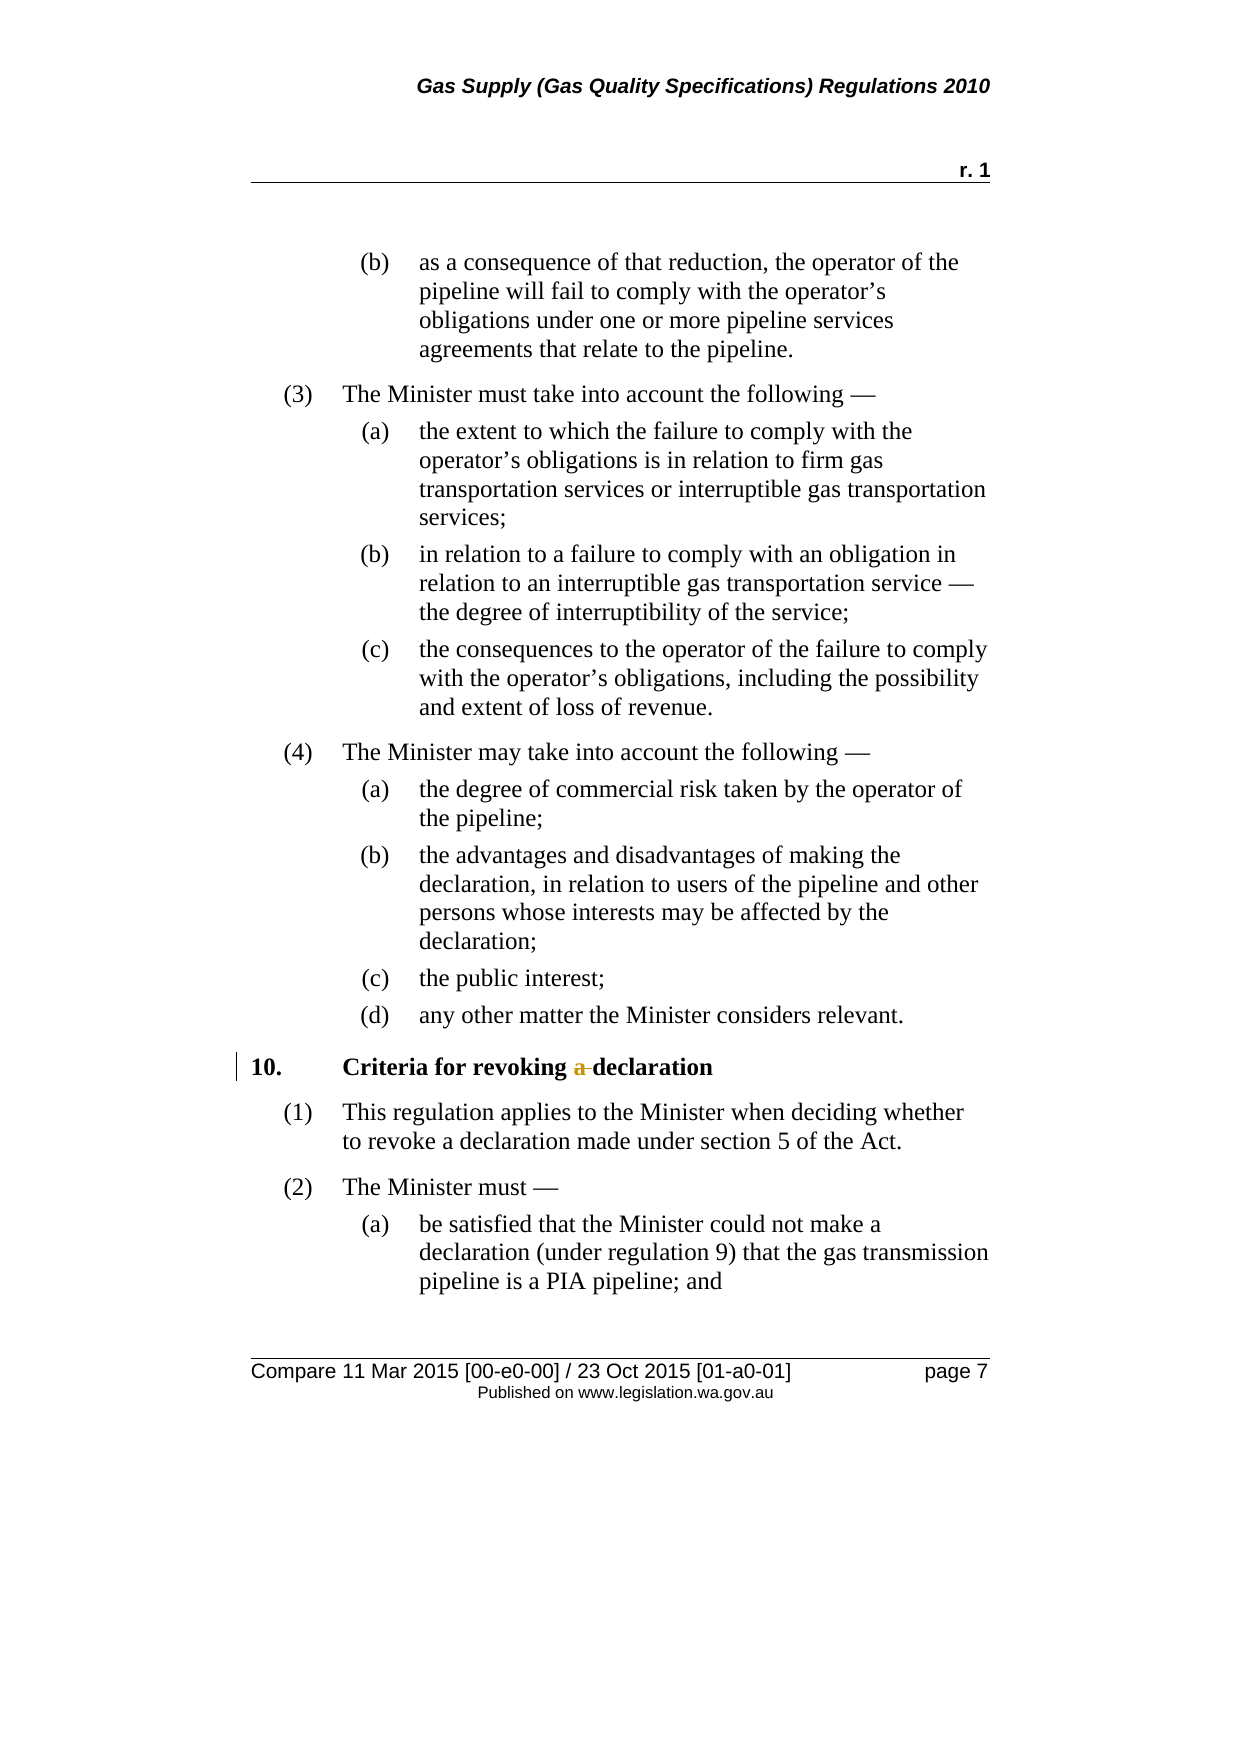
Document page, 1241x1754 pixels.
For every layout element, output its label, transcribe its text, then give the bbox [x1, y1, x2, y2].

subtitle 10. Criteria for revoking declaration [251, 1052, 990, 1081]
text (c) the consequences to the operator of the failure to comply with the operator’s obligations, including the possibility and extent of loss of revenue. [251, 634, 990, 720]
text (3) The Minister must take into account the following — [251, 379, 990, 408]
text (a) be satisfied that the Minister could not make a declaration (under regulation 9) that the gas transmission pipeline is a PIA pipeline; and [251, 1209, 990, 1295]
text (b) as a consequence of that reduction, the operator of the pipeline will fail to comply with the operator’s obligations under one or more pipeline services agreements that relate to the pipeline. [251, 247, 990, 362]
text (d) any other matter the Minister considers relevant. [251, 1000, 990, 1029]
text (a) the degree of commercial risk taken by the operator of the pipeline; [251, 774, 990, 832]
text (b) the advantages and disadvantages of making the declaration, in relation to users of the pipeline and other persons whose interests may be affected by the declaration; [251, 840, 990, 955]
text (c) the public interest; [251, 963, 990, 992]
text (a) the extent to which the failure to comply with the operator’s obligations is in relation to firm gas transportation services or interruptible gas transportation services; [251, 416, 990, 531]
text (4) The Minister may take into account the following — [251, 737, 990, 766]
text (1) This regulation applies to the Minister when deciding whether to revoke a declaration made under section 5 of the Act. [251, 1097, 990, 1155]
text (2) The Minister must — [251, 1172, 990, 1200]
text (b) in relation to a failure to comply with an obligation in relation to an interruptible gas transportation service — the degree of interruptibility of the service; [251, 539, 990, 626]
